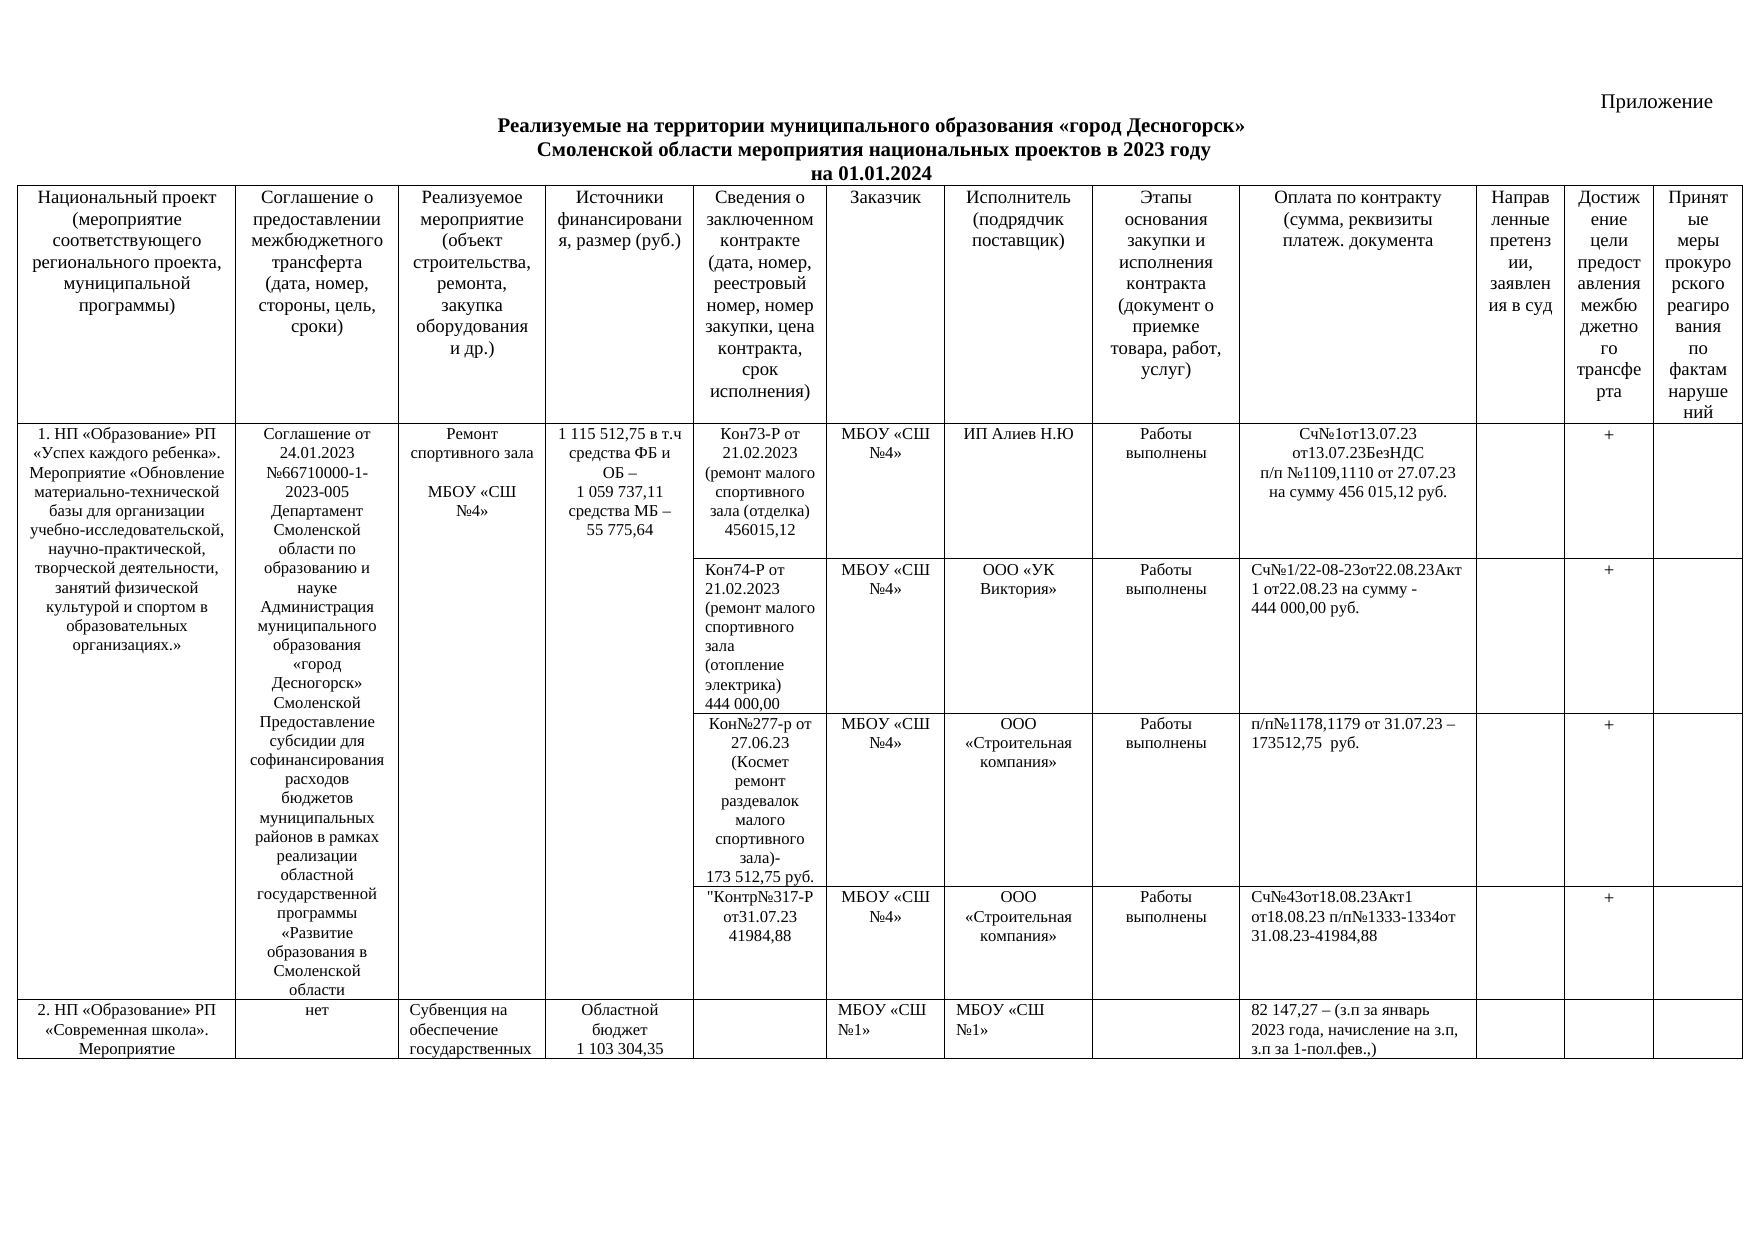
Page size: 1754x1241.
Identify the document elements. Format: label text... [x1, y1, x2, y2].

table_cell + [1565, 424, 1653, 558]
table_cell + [1565, 887, 1653, 999]
table_cell [1477, 714, 1564, 886]
table_header Реализуемое мероприятие (объект строительства, ремонта, закупка оборудования и др.) [399, 186, 545, 423]
table_cell "Контр№317-Р от31.07.23 41984,88 [694, 887, 826, 999]
table_cell Работы выполнены [1093, 424, 1239, 558]
table_cell [1477, 559, 1564, 713]
table_cell МБОУ «СШ №1» [827, 1000, 944, 1058]
table_cell Соглашение от 24.01.2023 №66710000-1-2023-005 Департамент Смоленской области по образованию и науке Администрация муниципального образования «город Десногорск» Смоленской Предоставление субсидии для софинансирования расходов бюджетов муниципальных районов в рамках реализации областной государственной программы «Развитие образования в Смоленской области [236, 424, 398, 999]
table_cell 1. НП «Образование» РП «Успех каждого ребенка». Мероприятие «Обновление материально-технической базы для организации учебно-исследовательской, научно-практической, творческой деятельности, занятий физической культурой и спортом в образовательных организациях.» [18, 424, 235, 999]
table_header Исполнитель (подрядчик поставщик) [945, 186, 1092, 423]
table_header Соглашение о предоставлении межбюджетного трансферта (дата, номер, стороны, цель, сроки) [236, 186, 398, 423]
text Смоленской области мероприятия национальных проектов в 2023 году [29, 137, 1713, 161]
table_cell Работы выполнены [1093, 559, 1239, 713]
table_cell Работы выполнены [1093, 714, 1239, 886]
table_header Оплата по контракту (сумма, реквизиты платеж. документа [1240, 186, 1476, 423]
table_cell ИП Алиев Н.Ю [945, 424, 1092, 558]
table_cell Кон73-Р от 21.02.2023 (ремонт малого спортивного зала (отделка) 456015,12 [694, 424, 826, 558]
table_header Источники финансирования, размер (руб.) [546, 186, 693, 423]
table_cell [1477, 424, 1564, 558]
table_cell Кон74-Р от 21.02.2023 (ремонт малого спортивного зала (отопление электрика) 444 000,00 [694, 559, 826, 713]
table_cell Сч№1от13.07.23 от13.07.23БезНДС п/п №1109,1110 от 27.07.23 на сумму 456 015,12 руб. [1240, 424, 1476, 558]
table_cell МБОУ «СШ №4» [827, 714, 944, 886]
table_cell [1654, 1000, 1742, 1058]
table_cell [1093, 1000, 1239, 1058]
table_cell [1654, 887, 1742, 999]
text Реализуемые на территории муниципального образования «город Десногорск» [29, 113, 1713, 137]
table_cell Работы выполнены [1093, 887, 1239, 999]
table_cell МБОУ «СШ №4» [827, 887, 944, 999]
text на 01.01.2024 [29, 161, 1713, 185]
table_cell [1654, 559, 1742, 713]
table_cell Кон№277-р от 27.06.23 (Космет ремонт раздевалок малого спортивного зала)- 173 512,75 руб. [694, 714, 826, 886]
table_cell 1 115 512,75 в т.ч средства ФБ и ОБ – 1 059 737,11 средства МБ – 55 775,64 [546, 424, 693, 999]
table_cell [1565, 1000, 1653, 1058]
table_cell МБОУ «СШ №4» [827, 424, 944, 558]
table_cell + [1565, 714, 1653, 886]
table_cell ООО «УК Виктория» [945, 559, 1092, 713]
table_cell ООО «Строительная компания» [945, 887, 1092, 999]
table_cell п/п№1178,1179 от 31.07.23 – 173512,75 руб. [1240, 714, 1476, 886]
table_cell [1477, 887, 1564, 999]
table_cell [1654, 714, 1742, 886]
table_cell МБОУ «СШ №1» [945, 1000, 1092, 1058]
table_cell ООО «Строительная компания» [945, 714, 1092, 886]
text Приложение [29, 88, 1713, 113]
table_cell Сч№1/22-08-23от22.08.23Акт 1 от22.08.23 на сумму -444 000,00 руб. [1240, 559, 1476, 713]
table_cell [1654, 424, 1742, 558]
table_cell [694, 1000, 826, 1058]
table_cell Ремонт спортивного зала МБОУ «СШ №4» [399, 424, 545, 999]
table_cell + [1565, 559, 1653, 713]
table_cell Сч№43от18.08.23Акт1 от18.08.23 п/п№1333-1334от 31.08.23-41984,88 [1240, 887, 1476, 999]
table_header Достижение цели предоставления межбюджетного трансферта [1565, 186, 1653, 423]
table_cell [399, 1000, 545, 1058]
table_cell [546, 1000, 693, 1058]
table_header Принятые меры прокурорского реагирования по фактам нарушений [1654, 186, 1742, 423]
table_cell нет [236, 1000, 398, 1058]
table_header Заказчик [827, 186, 944, 423]
table_header Сведения о заключенном контракте (дата, номер, реестровый номер, номер закупки, цена контракта, срок исполнения) [694, 186, 826, 423]
table_header Этапы основания закупки и исполнения контракта (документ о приемке товара, работ, услуг) [1093, 186, 1239, 423]
table_cell МБОУ «СШ №4» [827, 559, 944, 713]
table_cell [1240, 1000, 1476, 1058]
table_header Направленные претензии, заявления в суд [1477, 186, 1564, 423]
table_header Национальный проект (мероприятие соответствующего регионального проекта, муниципальной программы) [18, 186, 235, 423]
table_cell [1477, 1000, 1564, 1058]
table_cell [18, 1000, 235, 1058]
